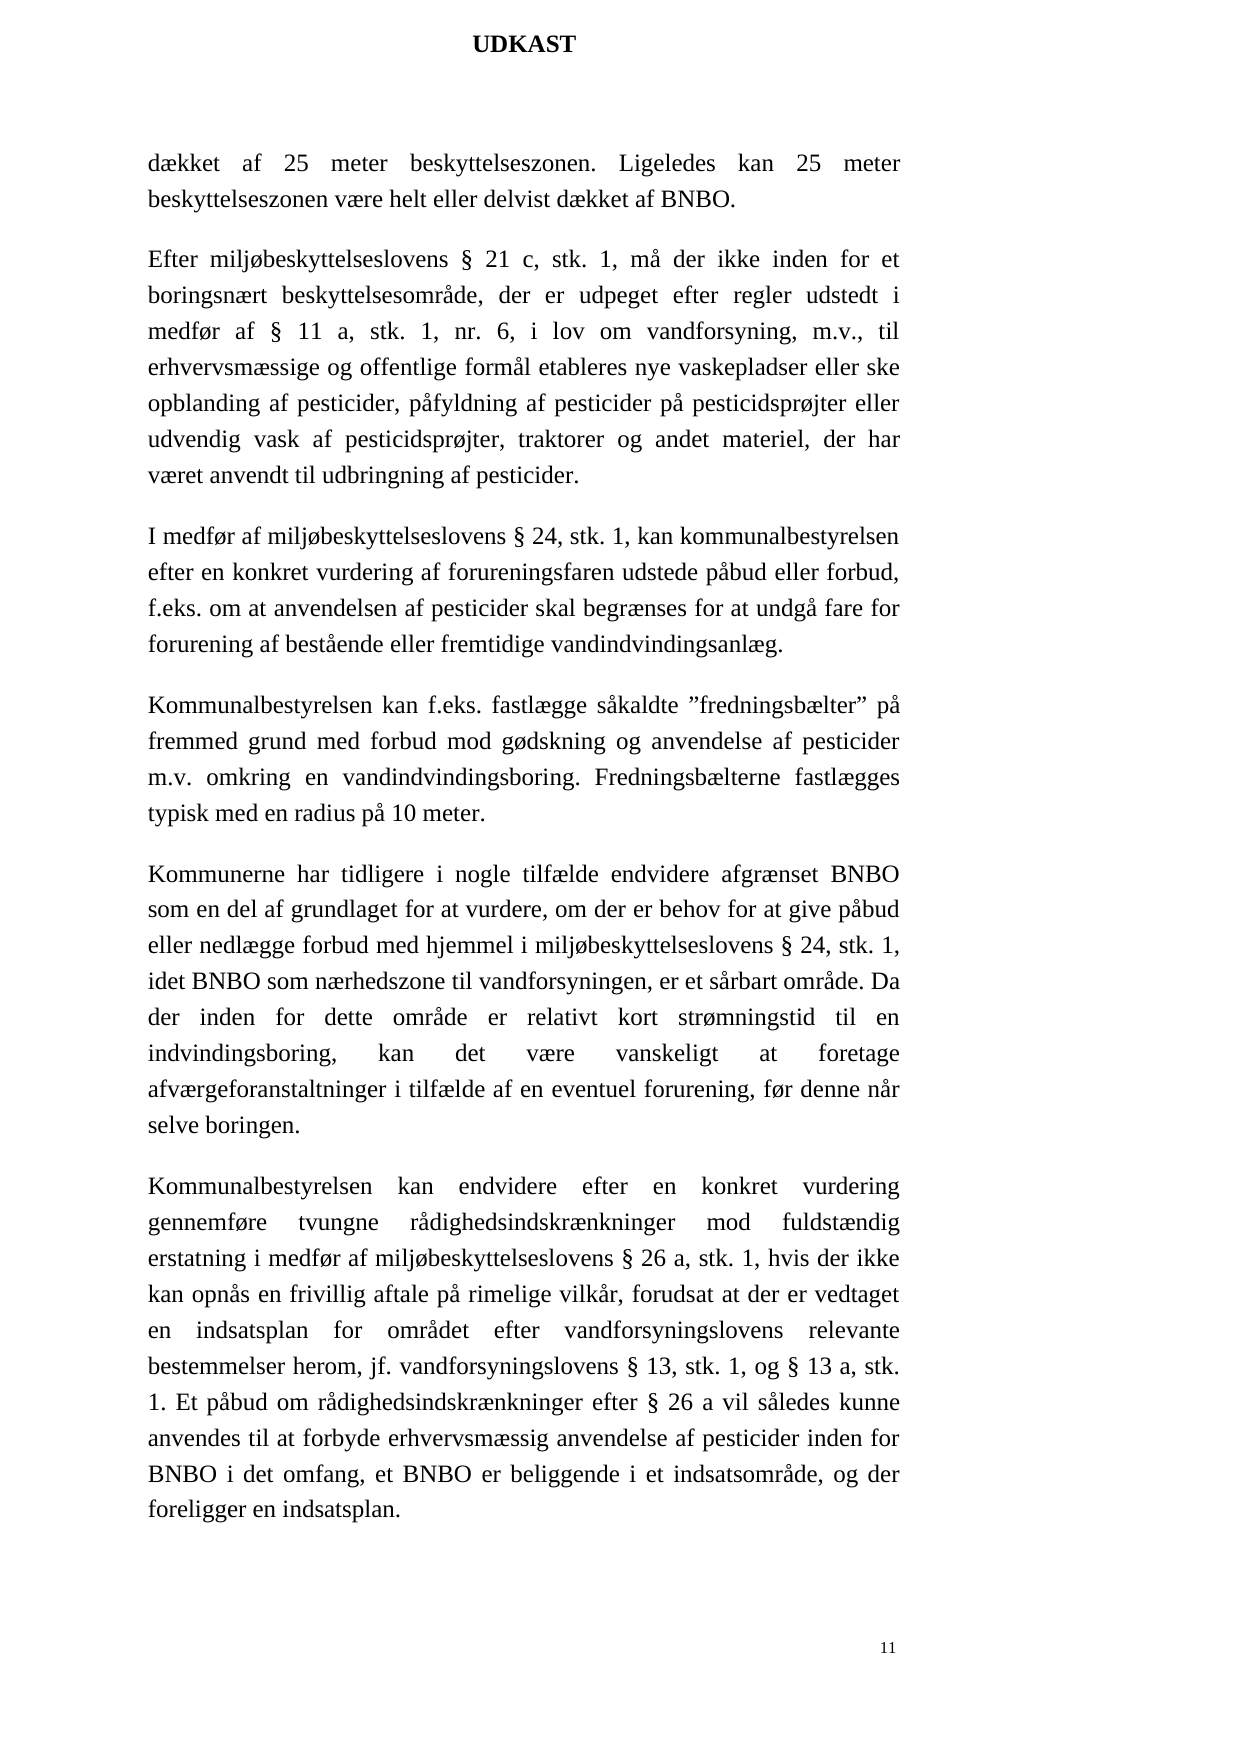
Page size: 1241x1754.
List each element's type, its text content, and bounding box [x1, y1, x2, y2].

text Kommunalbestyrelsen kan endvidere efter en konkret vurdering gennemføre tvungne rådighedsindskrænkninger mod fuldstændig erstatning i medfør af miljøbeskyttelseslovens § 26 a, stk. 1, hvis der ikke kan opnås en frivillig aftale på rimelige vilkår, forudsat at der er vedtaget en indsatsplan for området efter vandforsyningslovens relevante bestemmelser herom, jf. vandforsyningslovens § 13, stk. 1, og § 13 a, stk. 1. Et påbud om rådighedsindskrænkninger efter § 26 a vil således kunne anvendes til at forbyde erhvervsmæssig anvendelse af pesticider inden for BNBO i det omfang, et BNBO er beliggende i et indsatsområde, og der foreligger en indsatsplan. [148, 1171, 901, 1523]
text Kommunalbestyrelsen kan f.eks. fastlægge såkaldte ”fredningsbælter” på fremmed grund med forbud mod gødskning og anvendelse af pesticider m.v. omkring en vandindvindingsboring. Fredningsbælterne fastlægges typisk med en radius på 10 meter. [148, 690, 901, 826]
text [148, 148, 901, 212]
text Kommunerne har tidligere i nogle tilfælde endvidere afgrænset BNBO som en del af grundlaget for at vurdere, om der er behov for at give påbud eller nedlægge forbud med hjemmel i miljøbeskyttelseslovens § 24, stk. 1, idet BNBO som nærhedszone til vandforsyningen, er et sårbart område. Da der inden for dette område er relativt kort strømningstid til en indvindingsboring, kan det være vanskeligt at foretage afværgeforanstaltninger i tilfælde af en eventuel forurening, før denne når selve boringen. [148, 859, 901, 1139]
text Efter miljøbeskyttelseslovens § 21 c, stk. 1, må der ikke inden for et boringsnært beskyttelsesområde, der er udpeget efter regler udstedt i medfør af § 11 a, stk. 1, nr. 6, i lov om vandforsyning, m.v., til erhvervsmæssige og offentlige formål etableres nye vaskepladser eller ske opblanding af pesticider, påfyldning af pesticider på pesticidsprøjter eller udvendig vask af pesticidsprøjter, traktorer og andet materiel, der har været anvendt til udbringning af pesticider. [148, 244, 901, 489]
text I medfør af miljøbeskyttelseslovens § 24, stk. 1, kan kommunalbestyrelsen efter en konkret vurdering af forureningsfaren udstede påbud eller forbud, f.eks. om at anvendelsen af pesticider skal begrænses for at undgå fare for forurening af bestående eller fremtidige vandindvindingsanlæg. [148, 521, 901, 658]
